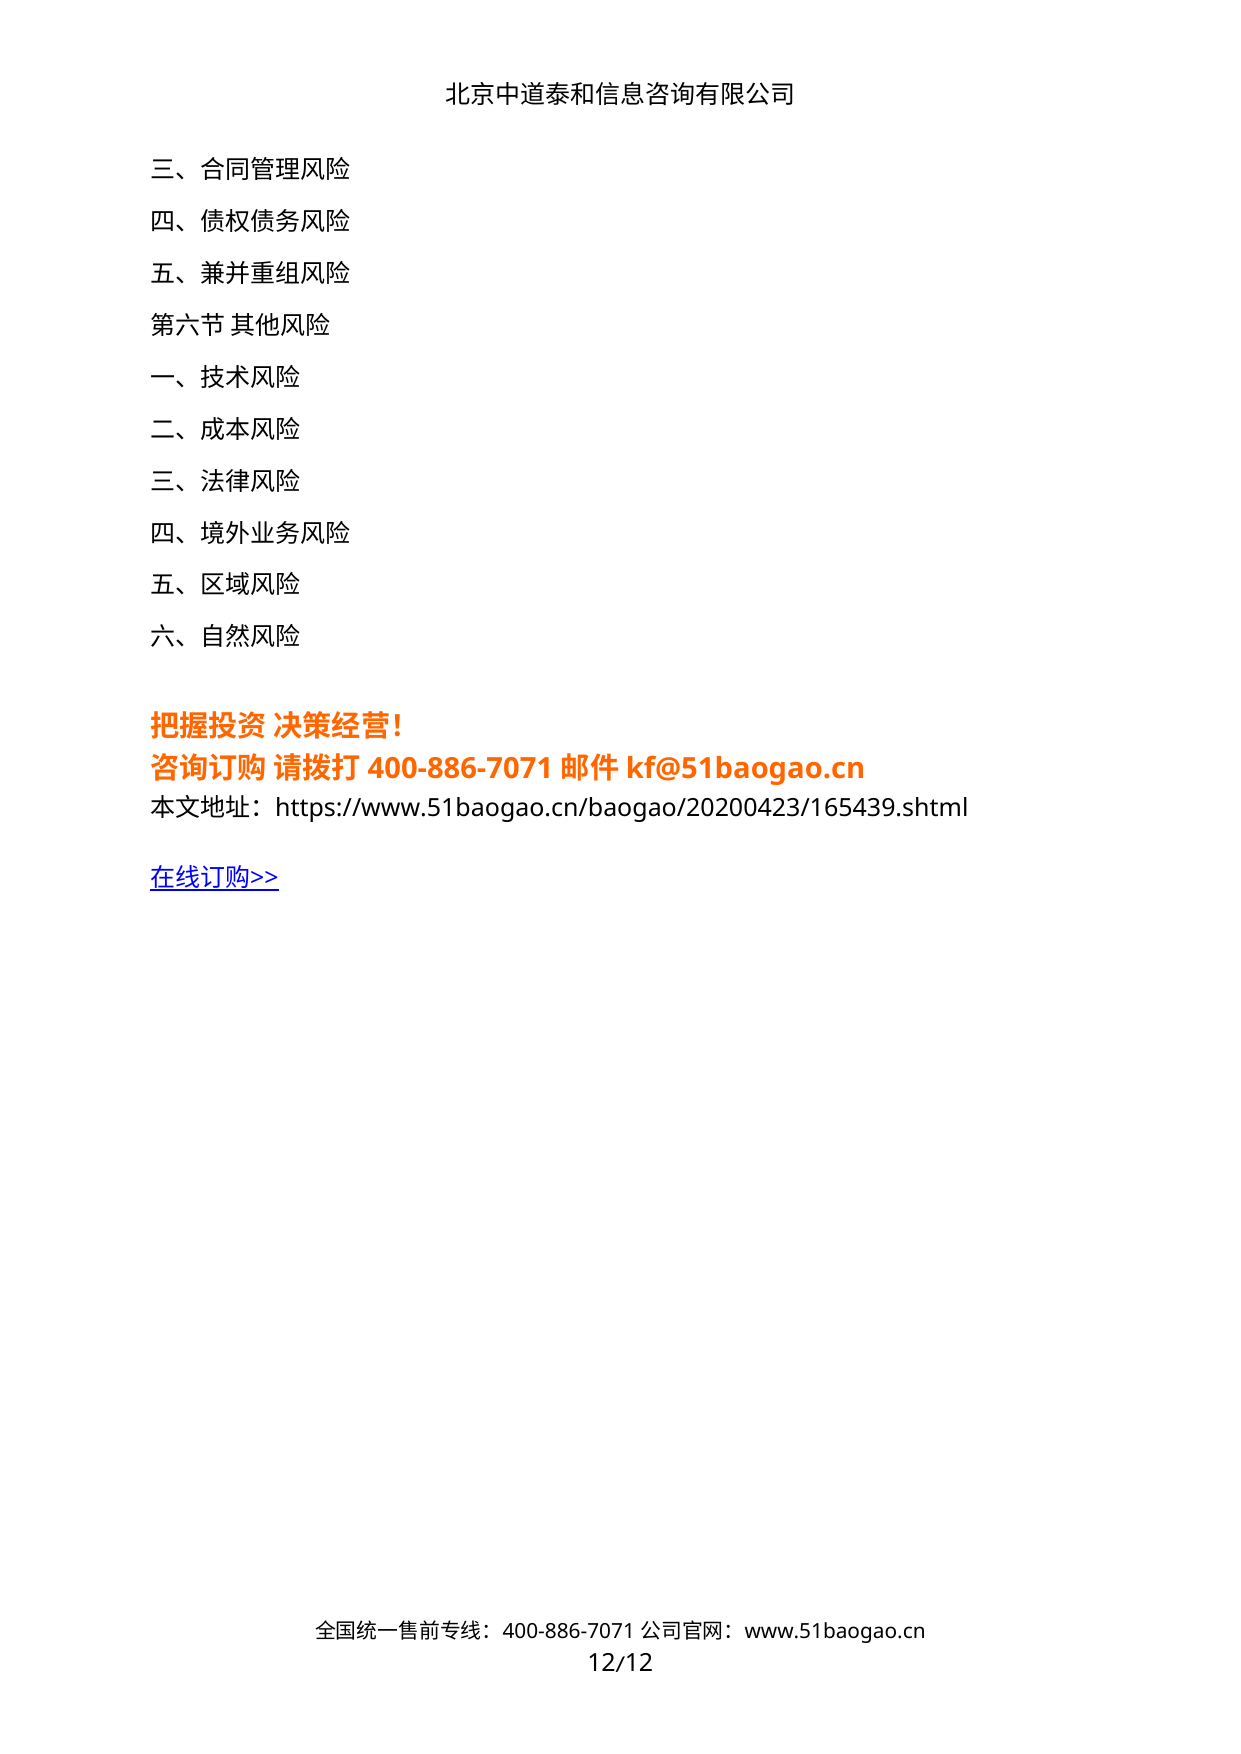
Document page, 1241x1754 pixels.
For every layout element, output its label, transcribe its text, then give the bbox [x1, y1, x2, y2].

text 四、境外业务风险 [150, 513, 1090, 549]
text 三、合同管理风险 [150, 150, 1090, 186]
text 六、自然风险 [150, 617, 1090, 653]
text 第六节 其他风险 [150, 306, 1090, 342]
text 五、区域风险 [150, 565, 1090, 601]
text 五、兼并重组风险 [150, 254, 1090, 290]
text 一、技术风险 [150, 357, 1090, 394]
text 把握投资 决策经营！咨询订购 请拨打 400-886-7071 邮件 kf@51baogao.cn本文地址：https://www.51baogao.cn/baogao/20200423/165439.shtml [150, 669, 1090, 824]
text 三、法律风险 [150, 461, 1090, 497]
text 四、债权债务风险 [150, 202, 1090, 238]
text 二、成本风险 [150, 409, 1090, 446]
text 在线订购>> [150, 824, 1090, 894]
